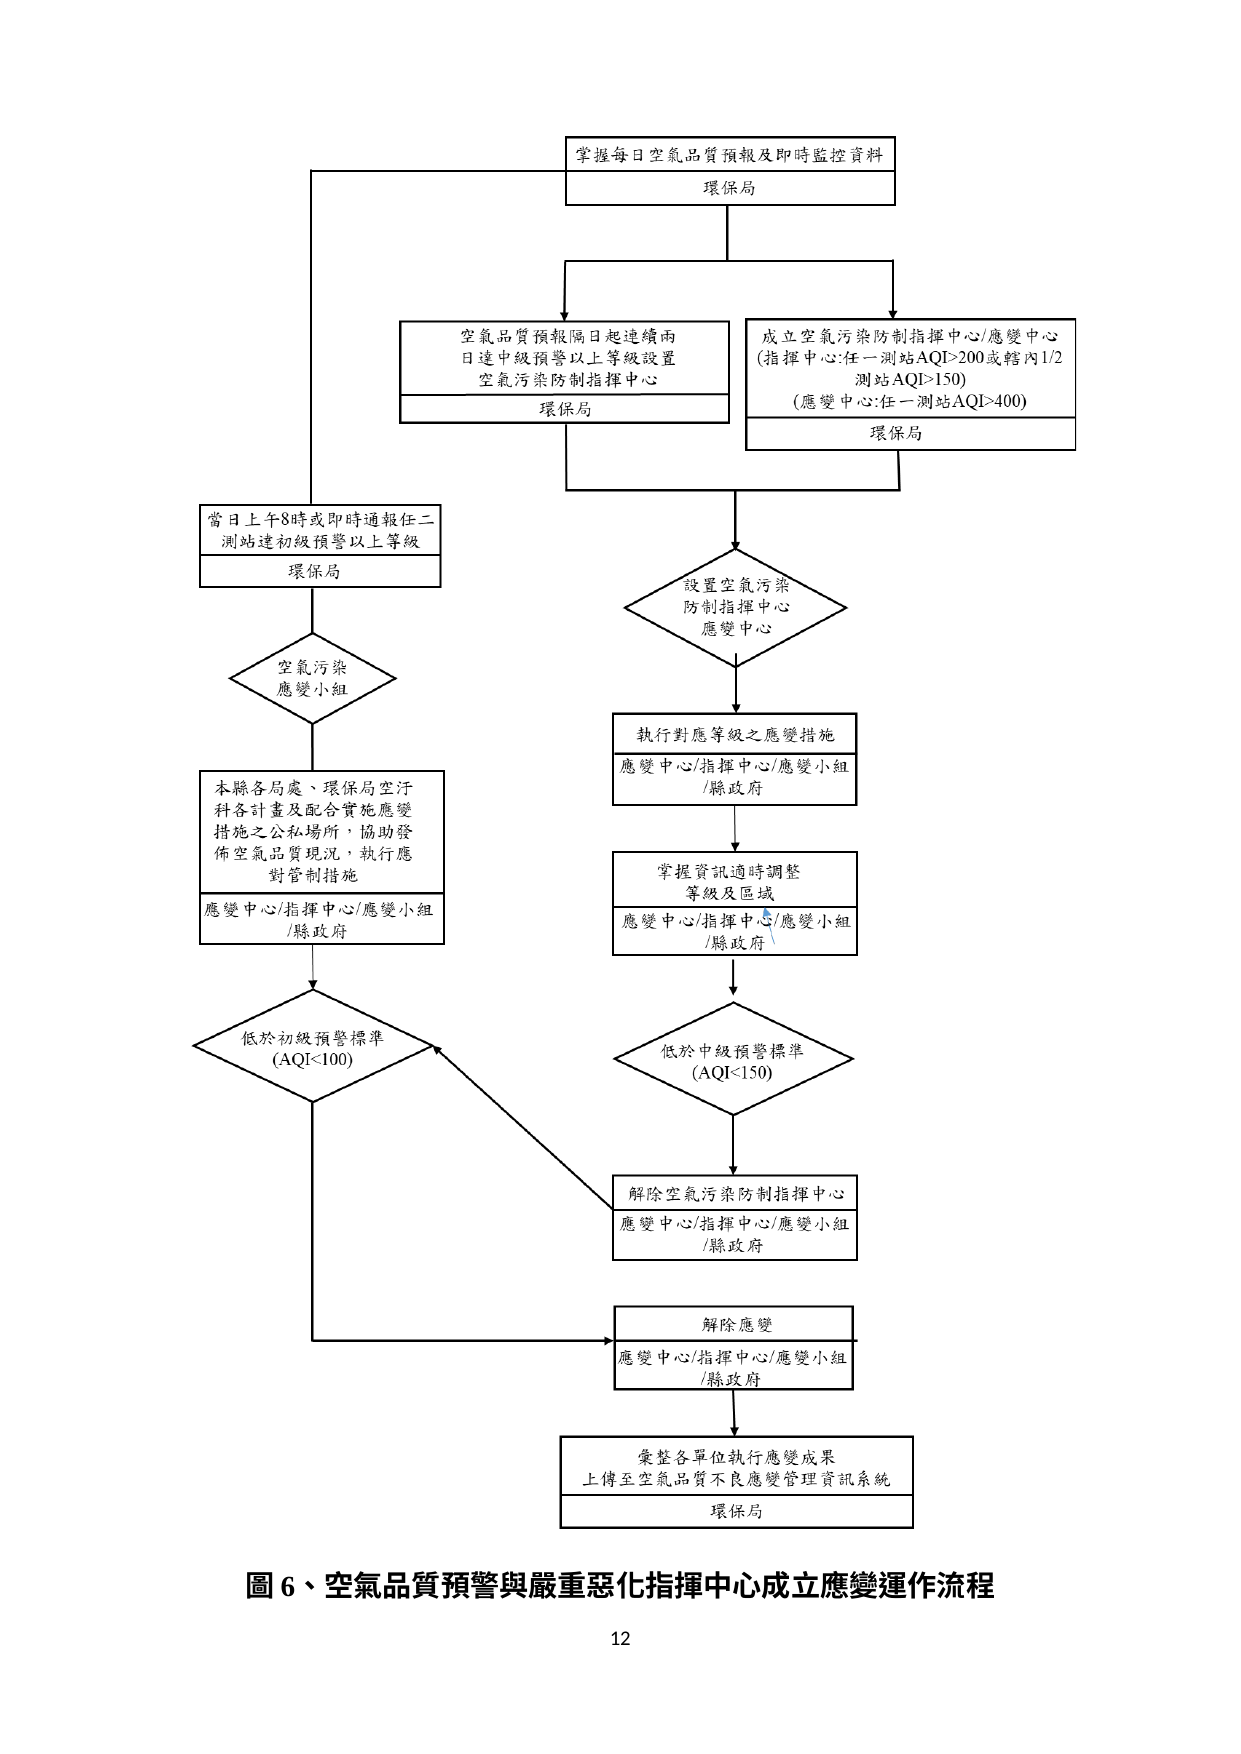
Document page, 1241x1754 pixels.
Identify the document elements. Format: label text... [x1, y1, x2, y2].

picture [147, 136, 1077, 1532]
text 圖6、空氣品質預警與嚴重惡化指揮中心成立應變運作流程 [148, 1547, 1092, 1622]
